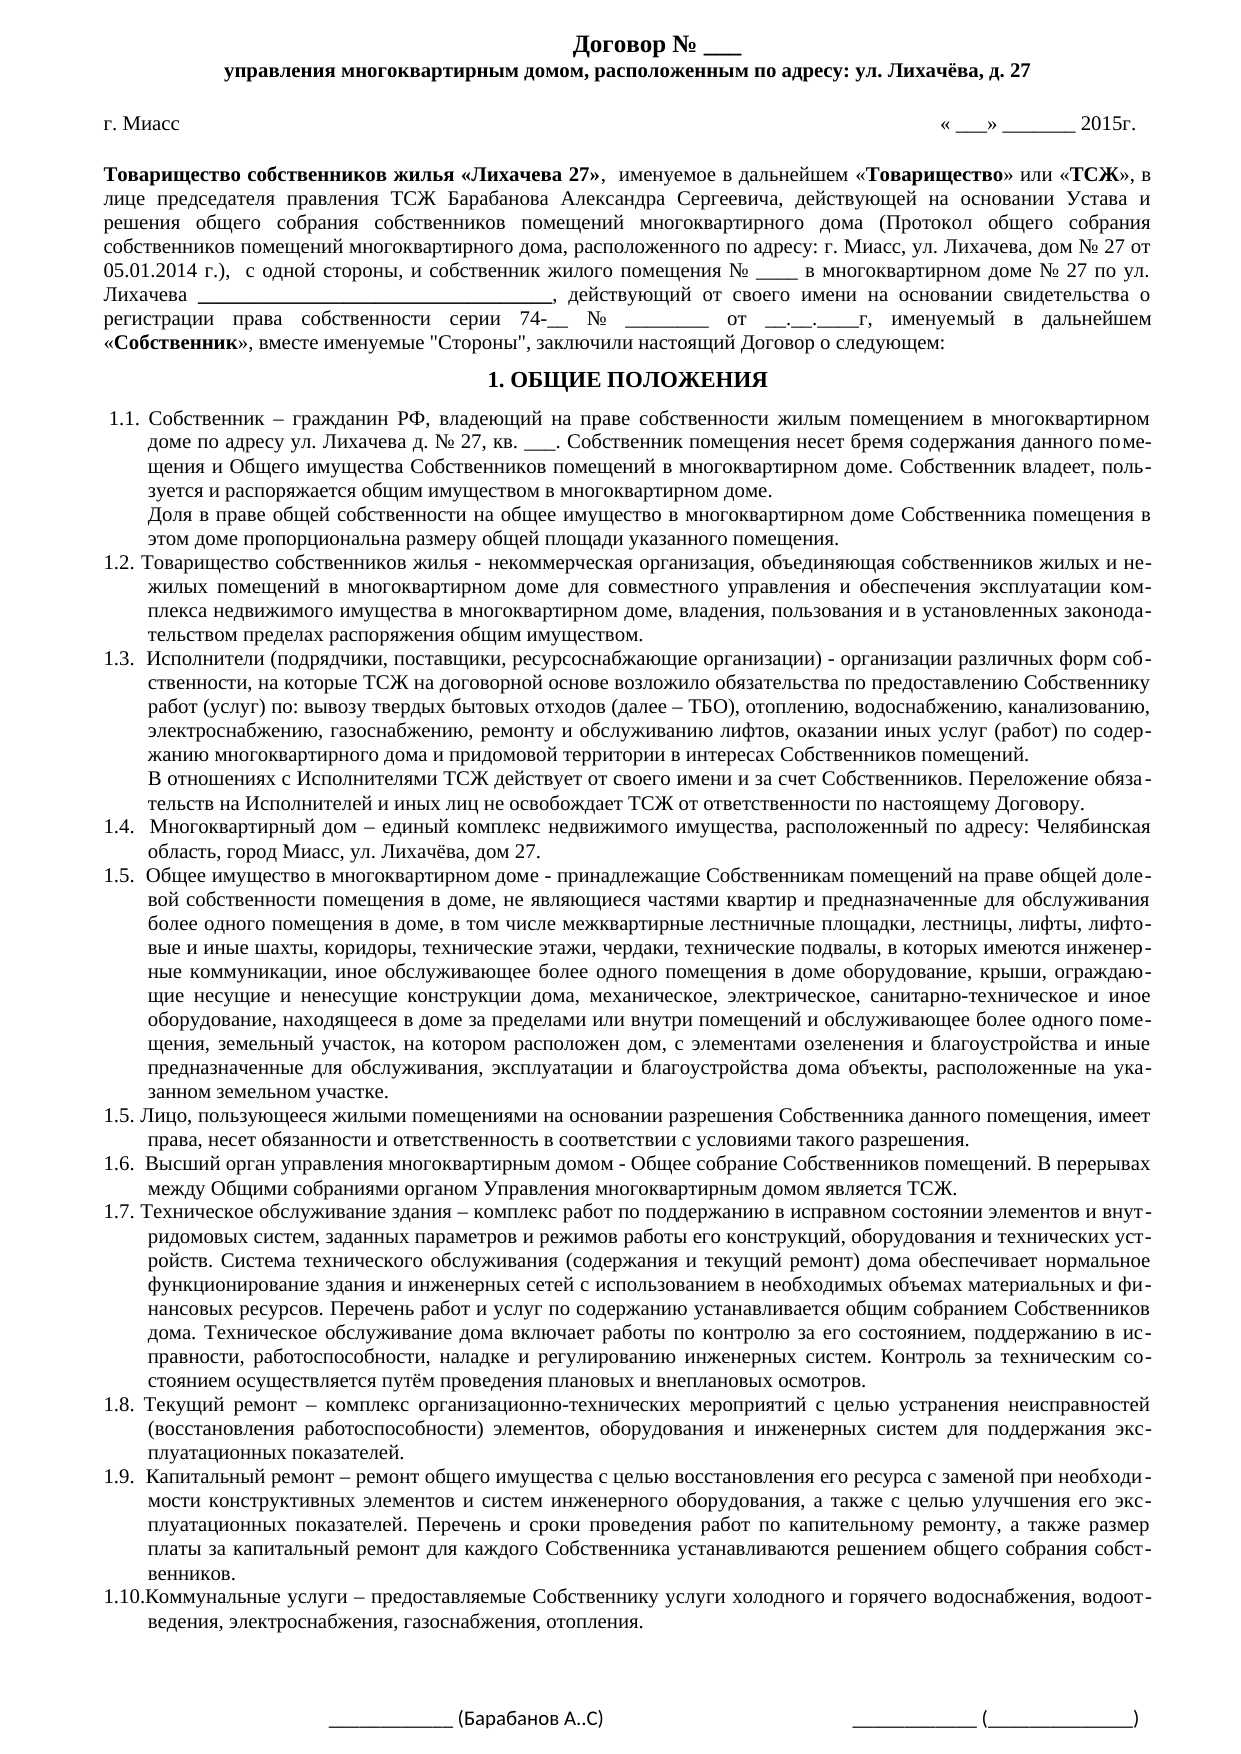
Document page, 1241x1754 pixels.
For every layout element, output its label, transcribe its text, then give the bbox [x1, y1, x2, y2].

text г. Миасс « ___» _______ 2015г. [103, 111, 1152, 135]
text 1.10.Коммунальные услуги – предоставляемые Собственнику услуги холодного и горячего водоснабжения, водоотведения, электроснабжения, газоснабжения, отопления. [103, 1584, 1152, 1633]
text Доля в праве общей собственности на общее имущество в многоквартирном доме Собственника помещения в этом доме пропорциональна размеру общей площади указанного помещения. [148, 502, 1152, 550]
text 1.9. Капитальный ремонт – ремонт общего имущества с целью восстановления его ресурса с заменой при необходимости конструктивных элементов и систем инженерного оборудования, а также с целью улучшения его эксплуатационных показателей. Перечень и сроки проведения работ по капительному ремонту, а также размер платы за капитальный ремонт для каждого Собственника устанавливаются решением общего собрания собственников. [103, 1464, 1152, 1584]
text 1.4. Многоквартирный дом – единый комплекс недвижимого имущества, расположенный по адресу: Челябинская область, город Миасс, ул. Лихачёва, дом 27. [103, 814, 1152, 863]
text 1.5. Общее имущество в многоквартирном доме - принадлежащие Собственникам помещений на праве общей долевой собственности помещения в доме, не являющиеся частями квартир и предназначенные для обслуживания более одного помещения в доме, в том числе межквартирные лестничные площадки, лестницы, лифты, лифтовые и иные шахты, коридоры, технические этажи, чердаки, технические подвалы, в которых имеются инженерные коммуникации, иное обслуживающее более одного помещения в доме оборудование, крыши, ограждающие несущие и ненесущие конструкции дома, механическое, электрическое, санитарно-техническое и иное оборудование, находящееся в доме за пределами или внутри помещений и обслуживающее более одного помещения, земельный участок, на котором расположен дом, с элементами озеленения и благоустройства и иные предназначенные для обслуживания, эксплуатации и благоустройства дома объекты, расположенные на указанном земельном участке. [103, 863, 1152, 1103]
text 1.2. Товарищество собственников жилья - некоммерческая организация, объединяющая собственников жилых и нежилых помещений в многоквартирном доме для совместного управления и обеспечения эксплуатации комплекса недвижимого имущества в многоквартирном доме, владения, пользования и в установленных законодательством пределах распоряжения общим имуществом. [103, 550, 1152, 646]
text 1.7. Техническое обслуживание здания – комплекс работ по поддержанию в исправном состоянии элементов и внутридомовых систем, заданных параметров и режимов работы его конструкций, оборудования и технических устройств. Система технического обслуживания (содержания и текущий ремонт) дома обеспечивает нормальное функционирование здания и инженерных сетей с использованием в необходимых объемах материальных и финансовых ресурсов. Перечень работ и услуг по содержанию устанавливается общим собранием Собственников дома. Техническое обслуживание дома включает работы по контролю за его состоянием, поддержанию в исправности, работоспособности, наладке и регулированию инженерных систем. Контроль за техническим состоянием осуществляется путём проведения плановых и внеплановых осмотров. [103, 1199, 1152, 1392]
text 1.5. Лицо, пользующееся жилыми помещениями на основании разрешения Собственника данного помещения, имеет права, несет обязанности и ответственность в соответствии с условиями такого разрешения. [103, 1103, 1152, 1151]
text 1.1. Собственник – гражданин РФ, владеющий на праве собственности жилым помещением в многоквартирном доме по адресу ул. Лихачева д. № 27, кв. ___. Собственник помещения несет бремя содержания данного помещения и Общего имущества Собственников помещений в многоквартирном доме. Собственник владеет, пользуется и распоряжается общим имуществом в многоквартирном доме. [103, 405, 1152, 502]
text 1. ОБЩИЕ ПОЛОЖЕНИЯ [103, 367, 1152, 393]
text Договор № ___ [103, 29, 1152, 58]
text 1.6. Высший орган управления многоквартирным домом - Общее собрание Собственников помещений. В перерывах между Общими собраниями органом Управления многоквартирным домом является ТСЖ. [103, 1151, 1152, 1199]
text 1.3. Исполнители (подрядчики, поставщики, ресурсоснабжающие организации) - организации различных форм собственности, на которые ТСЖ на договорной основе возложило обязательства по предоставлению Собственнику работ (услуг) по: вывозу твердых бытовых отходов (далее – ТБО), отоплению, водоснабжению, канализованию, электроснабжению, газоснабжению, ремонту и обслуживанию лифтов, оказании иных услуг (работ) по содержанию многоквартирного дома и придомовой территории в интересах Собственников помещений. [103, 646, 1152, 766]
text Товарищество собственников жилья «Лихачева 27», именуемое в дальнейшем «Товарищество» или «ТСЖ», в лице председателя правления ТСЖ Барабанова Александра Сергеевича, действующей на основании Устава и решения общего собрания собственников помещений многоквартирного дома (Протокол общего собрания собственников помещений многоквартирного дома, расположенного по адресу: г. Миасс, ул. Лихачева, дом № 27 от 05.01.2014 г.), с одной стороны, и собственник жилого помещения № ____ в многоквартирном доме № 27 по ул. Лихачева __________________________________, действующий от своего имени на основании свидетельства о регистрации права собственности серии 74-__ № ________ от __.__.____г, именуемый в дальнейшем «Собственник», вместе именуемые "Стороны", заключили настоящий Договор о следующем: [103, 162, 1152, 354]
text 1.8. Текущий ремонт – комплекс организационно-технических мероприятий с целью устранения неисправностей (восстановления работоспособности) элементов, оборудования и инженерных систем для поддержания эксплуатационных показателей. [103, 1392, 1152, 1464]
text В отношениях с Исполнителями ТСЖ действует от своего имени и за счет Собственников. Переложение обязательств на Исполнителей и иных лиц не освобождает ТСЖ от ответственности по настоящему Договору. [148, 766, 1152, 814]
text управления многоквартирным домом, расположенным по адресу: ул. Лихачёва, д. 27 [103, 58, 1152, 82]
